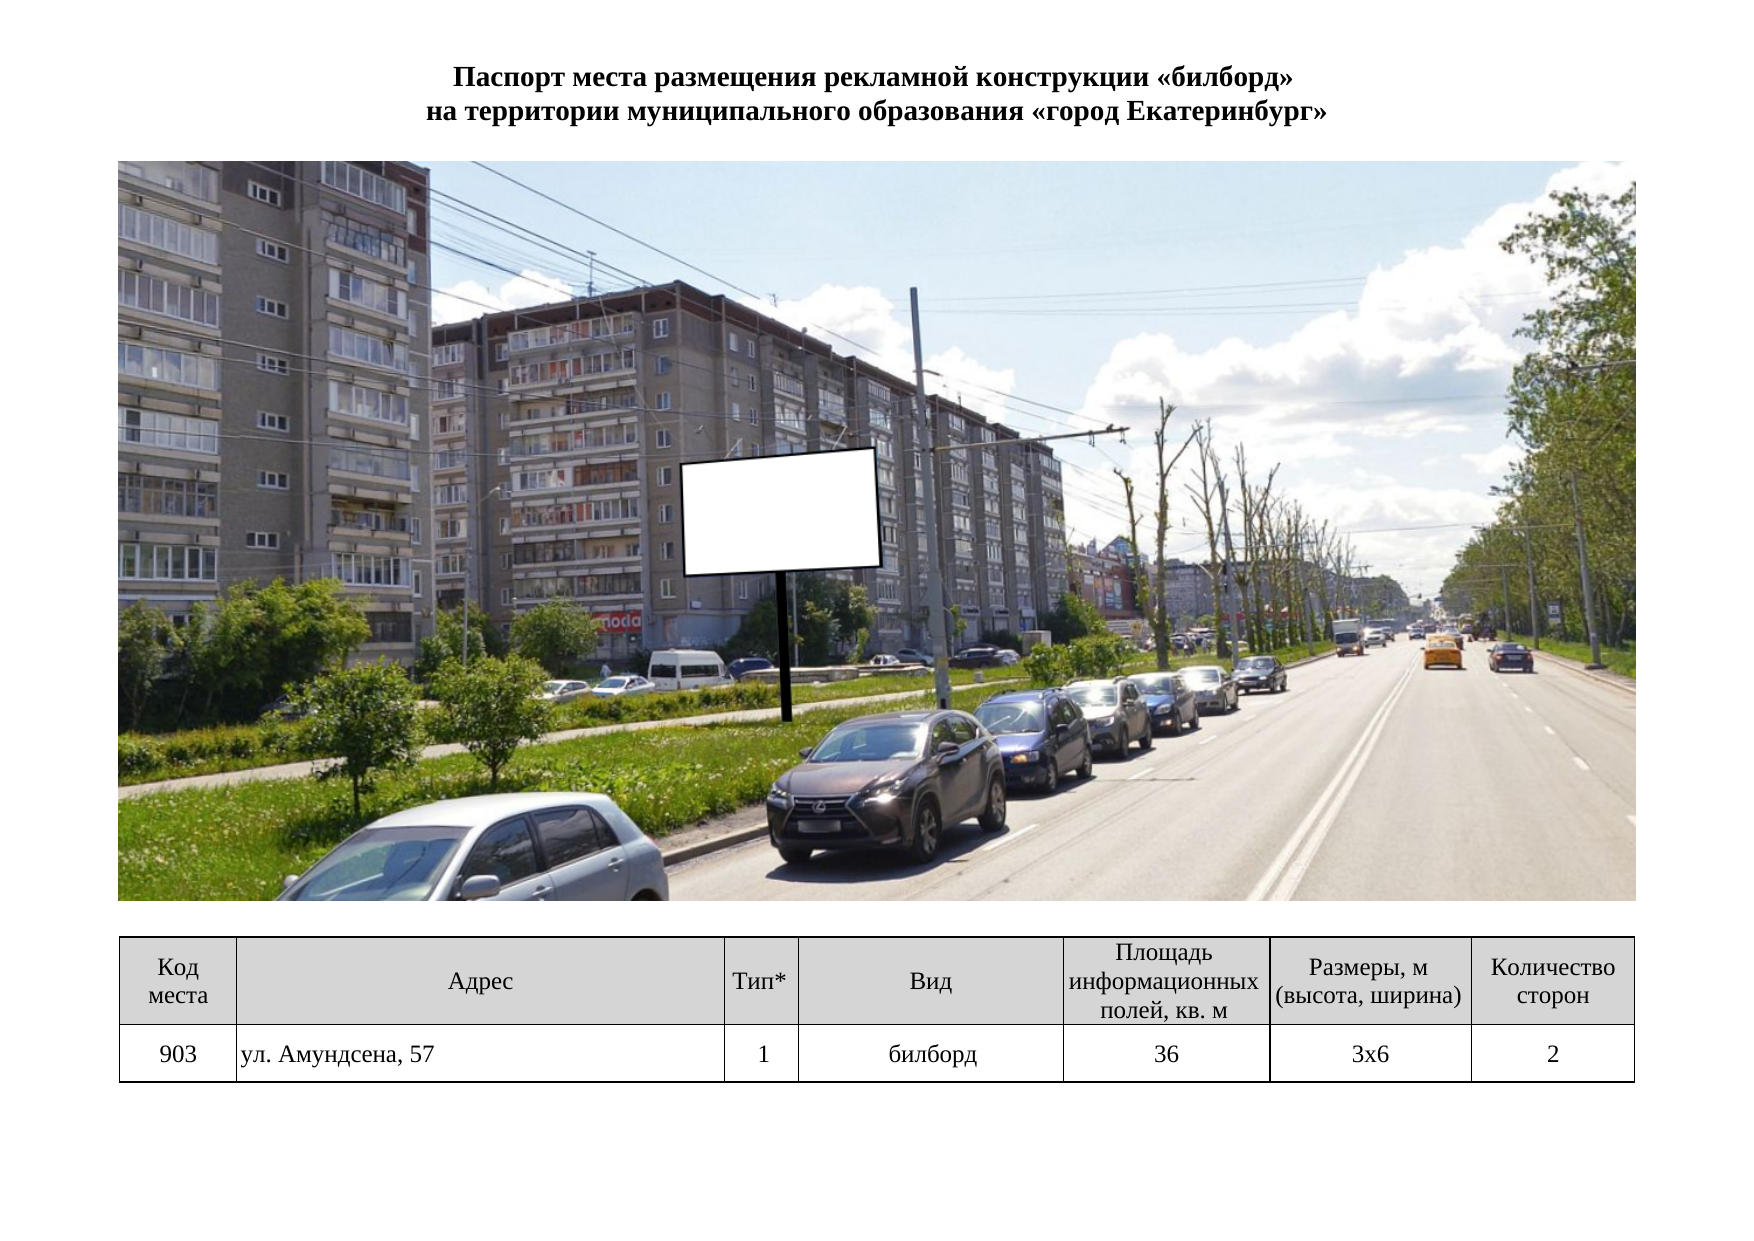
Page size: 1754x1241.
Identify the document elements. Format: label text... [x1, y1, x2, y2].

table_header Вид [799, 938, 1063, 1024]
table_header Размеры, м (высота, ширина) [1271, 938, 1471, 1024]
table_cell 1 [725, 1025, 798, 1081]
table_cell 2 [1472, 1025, 1634, 1081]
table_cell 903 [120, 1025, 236, 1081]
table_header Тип* [725, 938, 798, 1024]
table_cell 3х6 [1271, 1025, 1471, 1081]
table_header Количество сторон [1472, 938, 1634, 1024]
table_header Адрес [237, 938, 724, 1024]
table_cell билборд [799, 1025, 1063, 1081]
table_header Площадь информационных полей, кв. м [1064, 938, 1269, 1024]
table_cell ул. Амундсена, 57 [237, 1025, 724, 1081]
table_cell 36 [1064, 1025, 1269, 1081]
table_header Код места [120, 938, 236, 1024]
text Паспорт места размещения рекламной конструкции «билборд» на территории муниципального образования «город Екатеринбург» [118, 59, 1636, 126]
picture [118, 161, 1636, 901]
